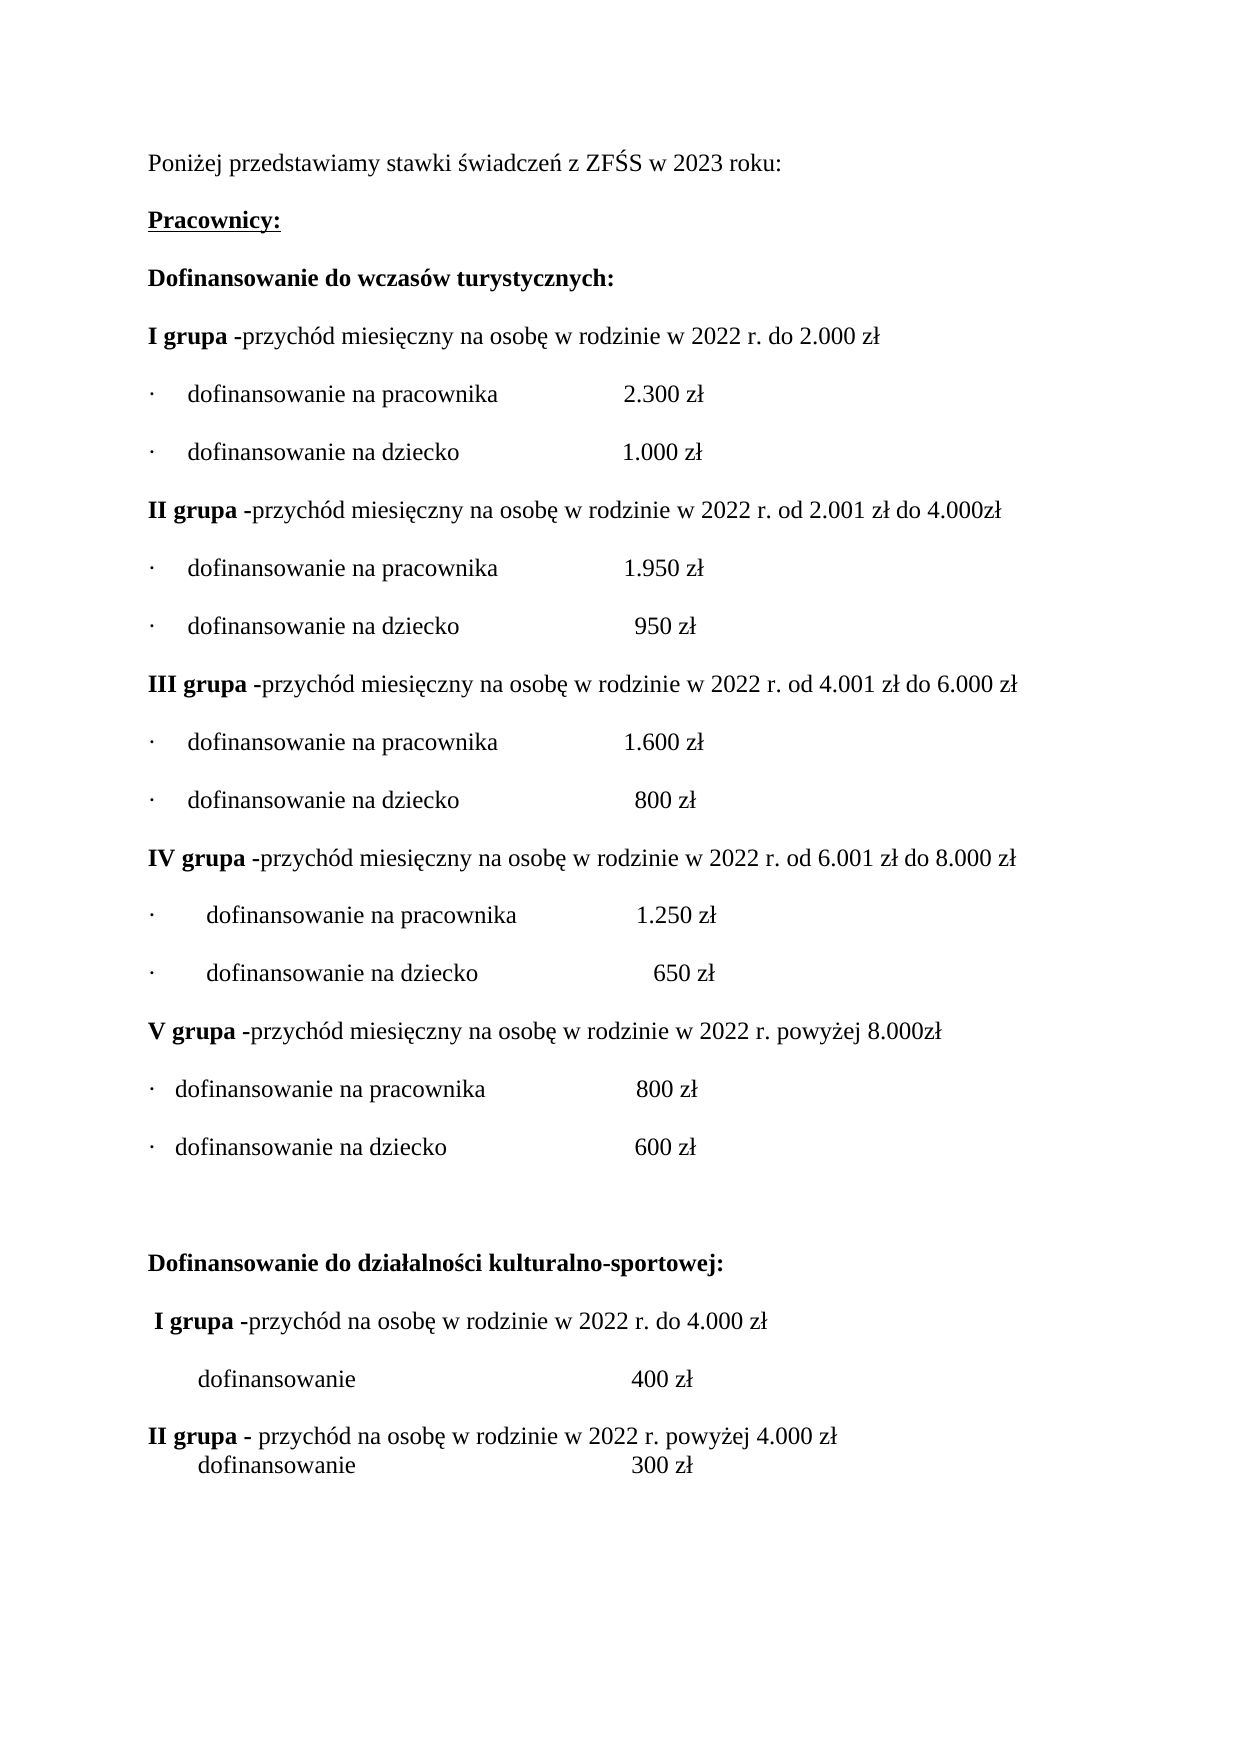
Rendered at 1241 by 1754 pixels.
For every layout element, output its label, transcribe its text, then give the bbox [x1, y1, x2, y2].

text V grupa -przychód miesięczny na osobę w rodzinie w 2022 r. powyżej 8.000zł [148, 1016, 1093, 1045]
text III grupa -przychód miesięczny na osobę w rodzinie w 2022 r. od 4.001 zł do 6.000 zł [148, 669, 1093, 698]
text Pracownicy: [148, 206, 1093, 234]
text · dofinansowanie na pracownika 2.300 zł [148, 379, 1093, 408]
text Dofinansowanie do działalności kulturalno-sportowej: [148, 1248, 1093, 1277]
text · dofinansowanie na pracownika 1.250 zł [148, 901, 1093, 929]
text · dofinansowanie na dziecko 950 zł [148, 611, 1093, 640]
text dofinansowanie 300 zł [148, 1450, 1093, 1479]
text II grupa -przychód miesięczny na osobę w rodzinie w 2022 r. od 2.001 zł do 4.000zł [148, 495, 1093, 524]
text · dofinansowanie na dziecko 650 zł [148, 958, 1093, 987]
text · dofinansowanie na dziecko 1.000 zł [148, 437, 1093, 466]
text Poniżej przedstawiamy stawki świadczeń z ZFŚS w 2023 roku: [148, 148, 1093, 176]
text I grupa -przychód miesięczny na osobę w rodzinie w 2022 r. do 2.000 zł [148, 321, 1093, 350]
text Dofinansowanie do wczasów turystycznych: [148, 263, 1093, 292]
text · dofinansowanie na pracownika 800 zł [148, 1074, 1093, 1103]
text dofinansowanie 400 zł [148, 1364, 1093, 1393]
text · dofinansowanie na dziecko 600 zł [148, 1132, 1093, 1161]
text · dofinansowanie na pracownika 1.600 zł [148, 727, 1093, 756]
text I grupa -przychód na osobę w rodzinie w 2022 r. do 4.000 zł [148, 1306, 1093, 1335]
text IV grupa -przychód miesięczny na osobę w rodzinie w 2022 r. od 6.001 zł do 8.000 zł [148, 843, 1093, 871]
text II grupa - przychód na osobę w rodzinie w 2022 r. powyżej 4.000 zł [148, 1421, 1093, 1450]
text · dofinansowanie na dziecko 800 zł [148, 785, 1093, 813]
text · dofinansowanie na pracownika 1.950 zł [148, 553, 1093, 582]
